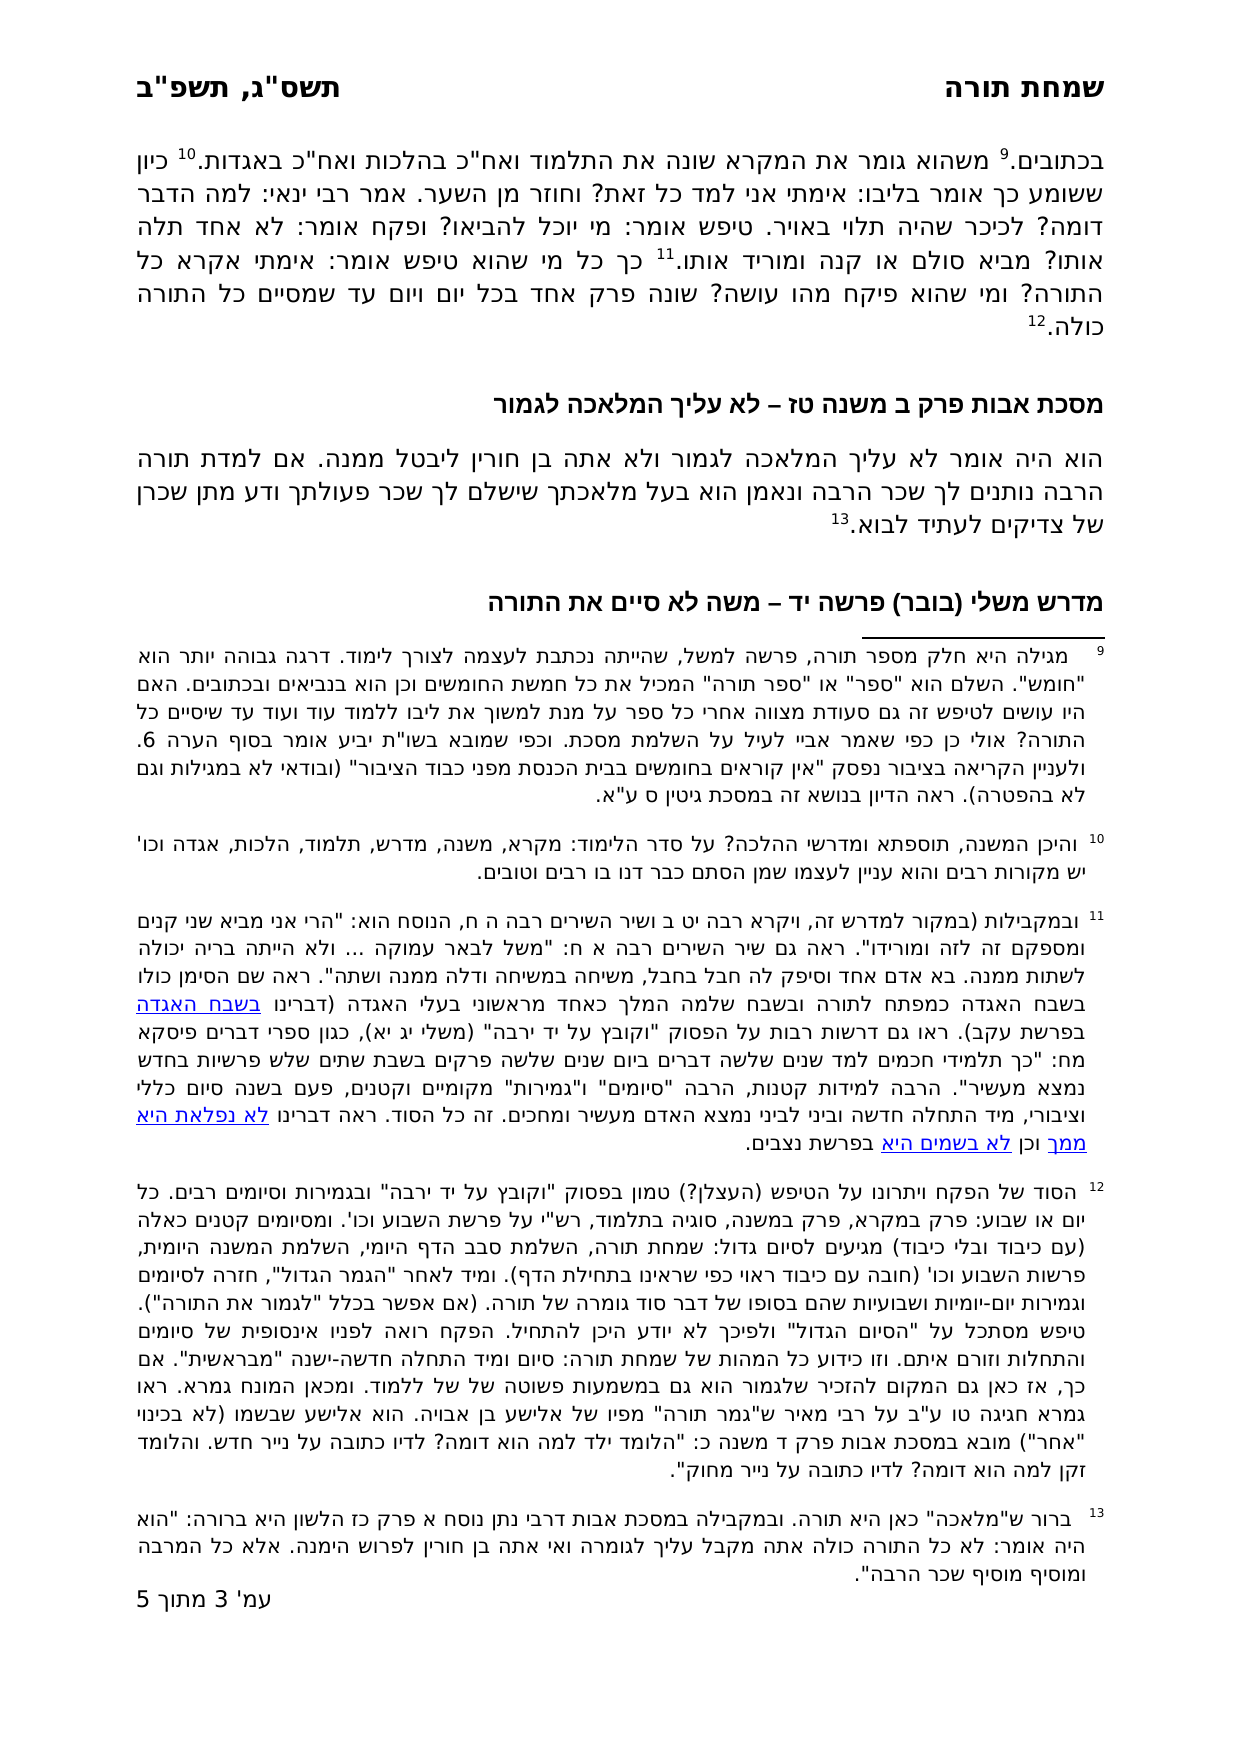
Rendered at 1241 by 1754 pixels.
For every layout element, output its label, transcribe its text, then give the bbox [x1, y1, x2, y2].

text הטיפש הזה נכנס לבית הכנסת ורואה אותם עוסקים בתורה. והוא אומר להם: היאך אדם למד תורה תחילה? אומרים לו: תחילה קורא במגילה ואח"כ בספר ואח"כ בנביאים ואח"כ בכתובים. משהוא גומר את המקרא שונה את התלמוד ואח"כ בהלכות ואח"כ באגדות. כיון ששומע כך אומר בליבו: אימתי אני למד כל זאת? וחוזר מן השער. אמר רבי ינאי: למה הדבר דומה? לכיכר שהיה תלוי באויר. טיפש אומר: מי יוכל להביאו? ופקח אומר: לא אחד תלה אותו? מביא סולם או קנה ומוריד אותו. כך כל מי שהוא טיפש אומר: אימתי אקרא כל התורה? ומי שהוא פיקח מהו עושה? שונה פרק אחד בכל יום ויום עד שמסיים כל התורה כולה. [136, 142, 1104, 342]
text מדרש משלי (בובר) פרשה יד – משה לא סיים את התורה [136, 586, 1104, 617]
text הוא היה אומר לא עליך המלאכה לגמור ולא אתה בן חורין ליבטל ממנה. אם למדת תורה הרבה נותנים לך שכר הרבה ונאמן הוא בעל מלאכתך שישלם לך שכר פעולתך ודע מתן שכרן של צדיקים לעתיד לבוא. [136, 440, 1104, 540]
text מסכת אבות פרק ב משנה טז – לא עליך המלאכה לגמור [136, 388, 1104, 419]
